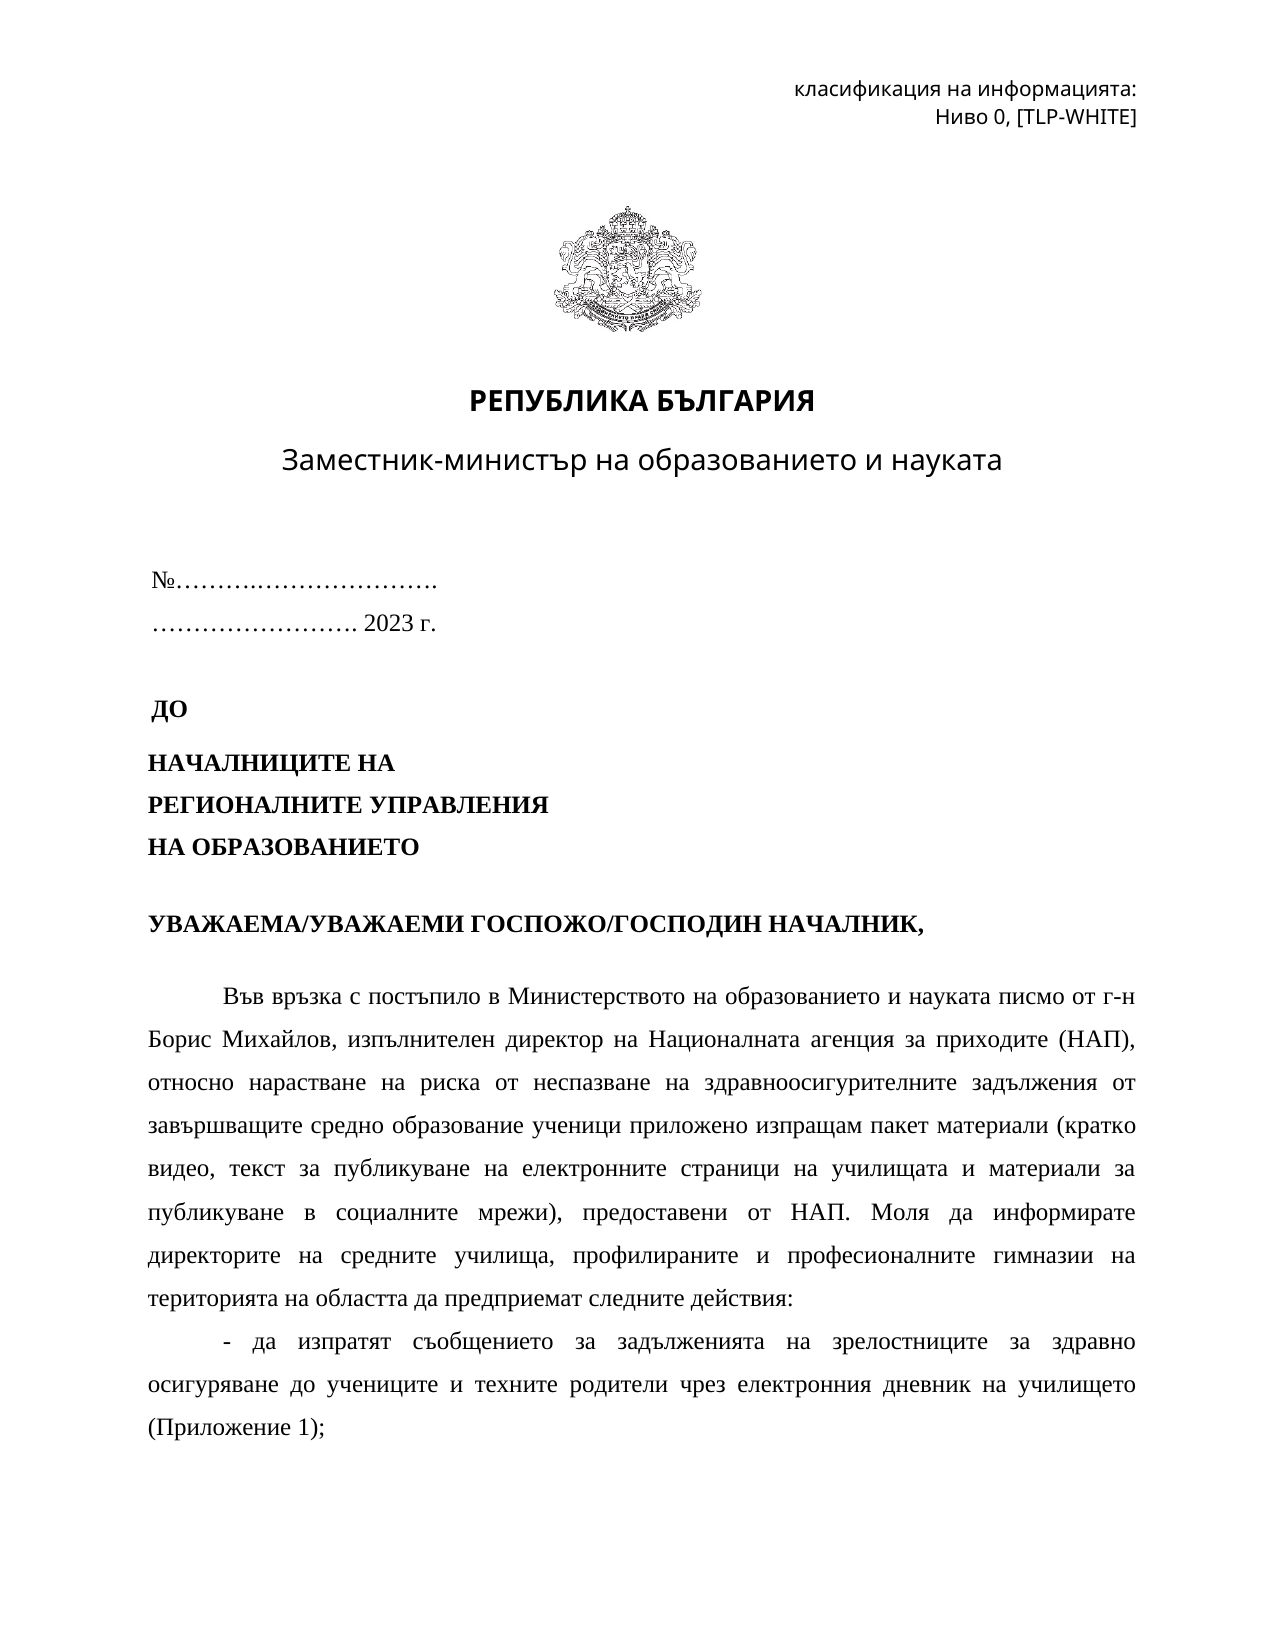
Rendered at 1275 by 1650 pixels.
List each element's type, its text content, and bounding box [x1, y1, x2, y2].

text РЕПУБЛИКА БЪЛГАРИЯ [148, 380, 1137, 419]
text - да изпратят съобщението за задълженията на зрелостниците за здравно осигуряване до учениците и техните родители чрез електронния дневник на училището (Приложение 1); [148, 1326, 1137, 1441]
text НАЧАЛНИЦИТЕ НА [148, 738, 1137, 780]
text №……….…………………. [151, 565, 1150, 594]
text РЕГИОНАЛНИТЕ УПРАВЛЕНИЯ [148, 780, 1137, 822]
text Заместник-министър на образованието и науката [148, 439, 1137, 479]
text УВАЖАЕМА/УВАЖАЕМИ ГОСПОЖО/ГОСПОДИН НАЧАЛНИК, [148, 909, 1137, 938]
text Във връзка с постъпило в Министерството на образованието и науката писмо от г-н Борис Михайлов, изпълнителен директор на Националната агенция за приходите (НАП), относно нарастване на риска от неспазване на здравноосигурителните задължения от завършващите средно образование ученици приложено изпращам пакет материали (кратко видео, текст за публикуване на електронните страници на училищата и материали за публикуване в социалните мрежи), предоставени от НАП. Моля да информирате директорите на средните училища, профилираните и професионалните гимназии на територията на областта да предприемат следните действия: [148, 981, 1137, 1312]
picture [553, 206, 702, 332]
text НА ОБРАЗОВАНИЕТО [148, 822, 1137, 864]
text ……………………. 2023 г. [151, 608, 1150, 637]
text ДО [151, 694, 1150, 723]
